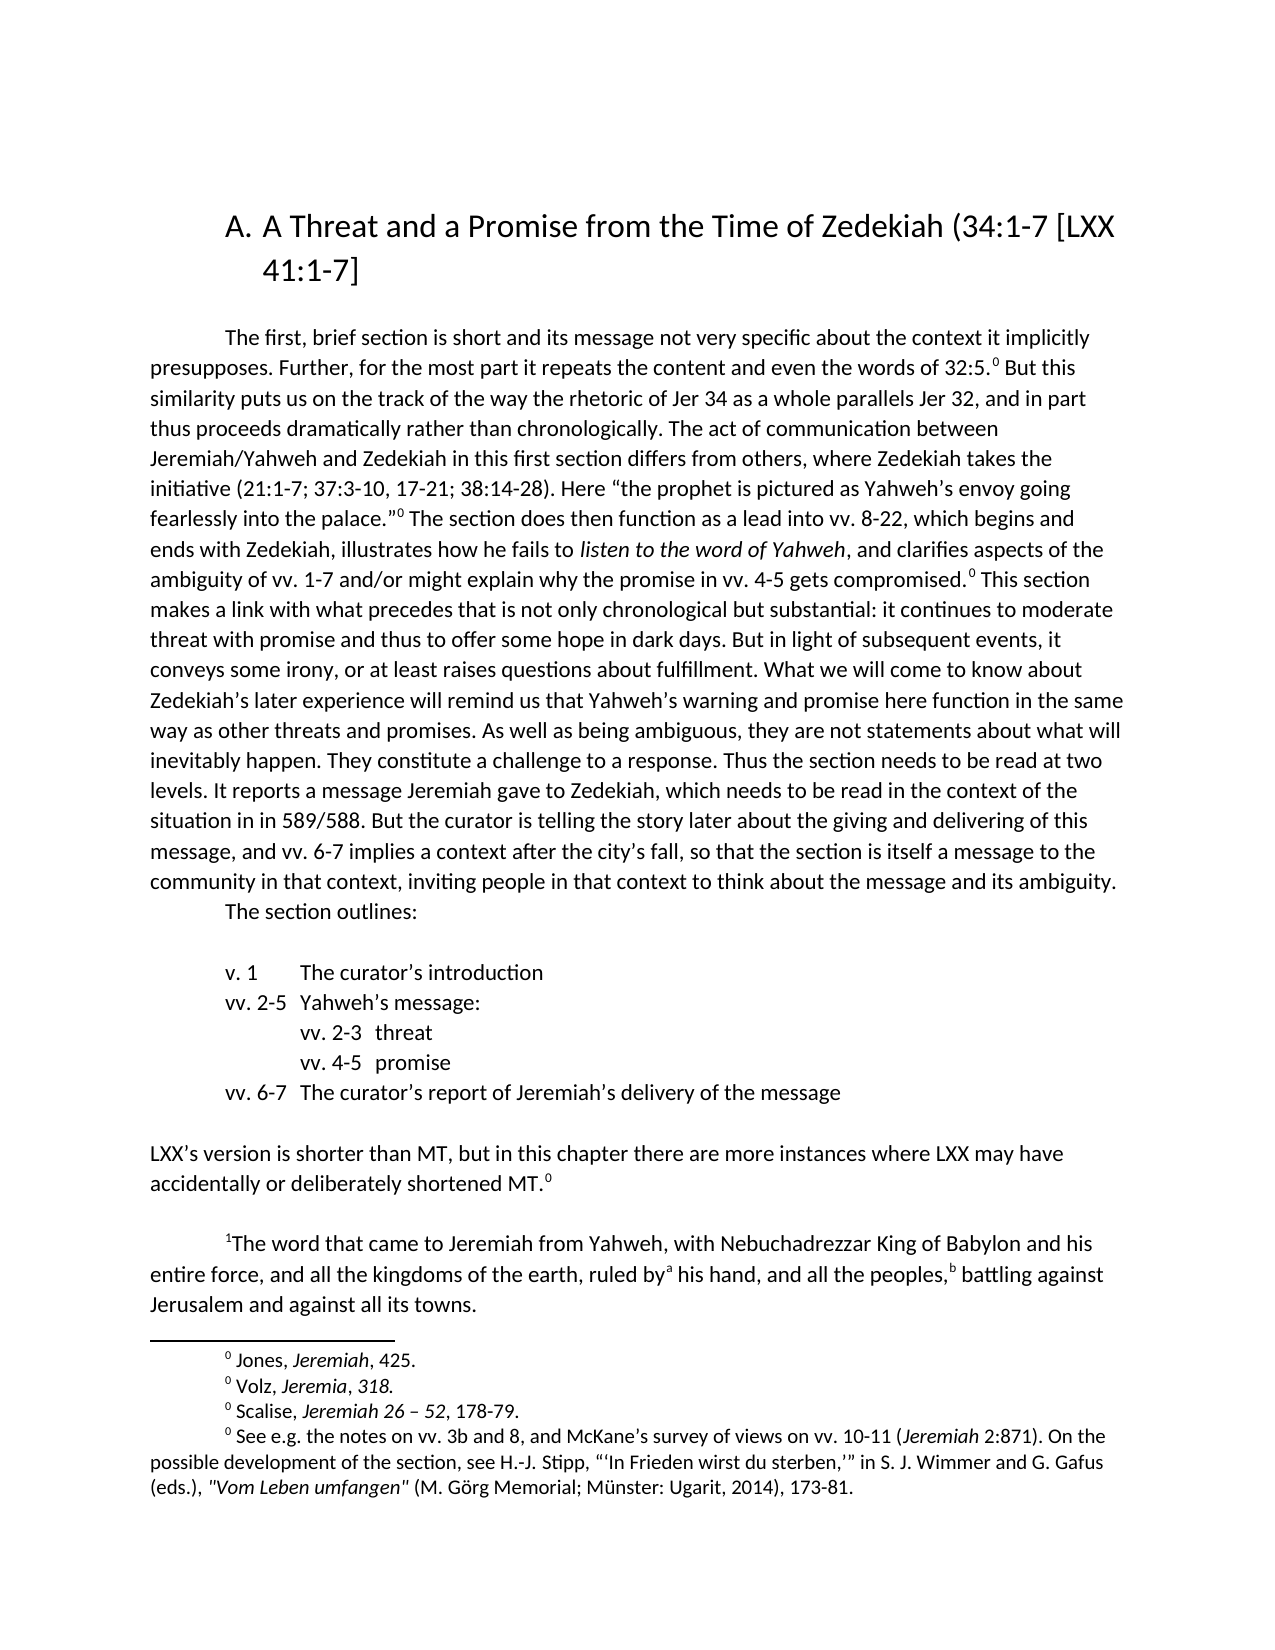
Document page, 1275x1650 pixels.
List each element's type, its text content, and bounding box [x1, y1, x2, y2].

text vv. 4-5 promise [150, 1048, 1125, 1076]
text The section outlines: [150, 897, 1125, 925]
text 1The word that came to Jeremiah from Yahweh, with Nebuchadrezzar King of Babylon and his entire force, and all the kingdoms of the earth, ruled bya his hand, and all the peoples,b battling against Jerusalem and against all its towns. [150, 1229, 1125, 1318]
text The first, brief section is short and its message not very specific about the context it implicitly presupposes. Further, for the most part it repeats the content and even the words of 32:5. But this similarity puts us on the track of the way the rhetoric of Jer 34 as a whole parallels Jer 32, and in part thus proceeds dramatically rather than chronologically. The act of communication between Jeremiah/Yahweh and Zedekiah in this first section differs from others, where Zedekiah takes the initiative (21:1-7; 37:3-10, 17-21; 38:14-28). Here “the prophet is pictured as Yahweh’s envoy going fearlessly into the palace.” The section does then function as a lead into vv. 8-22, which begins and ends with Zedekiah, illustrates how he fails to listen to the word of Yahweh, and clarifies aspects of the ambiguity of vv. 1-7 and/or might explain why the promise in vv. 4-5 gets compromised. This section makes a link with what precedes that is not only chronological but substantial: it continues to moderate threat with promise and thus to offer some hope in dark days. But in light of subsequent events, it conveys some irony, or at least raises questions about fulfillment. What we will come to know about Zedekiah’s later experience will remind us that Yahweh’s warning and promise here function in the same way as other threats and promises. As well as being ambiguous, they are not statements about what will inevitably happen. They constitute a challenge to a response. Thus the section needs to be read at two levels. It reports a message Jeremiah gave to Zedekiah, which needs to be read in the context of the situation in in 589/588. But the curator is telling the story later about the giving and delivering of this message, and vv. 6-7 implies a context after the city’s fall, so that the section is itself a message to the community in that context, inviting people in that context to think about the message and its ambiguity. [150, 323, 1125, 895]
text v. 1 The curator’s introduction [150, 958, 1125, 986]
text vv. 2-5 Yahweh’s message: [150, 988, 1125, 1016]
text vv. 2-3 threat [150, 1018, 1125, 1046]
subtitle A Threat and a Promise from the Time of Zedekiah (34:1-7 [LXX 41:1-7] [225, 205, 1125, 290]
text LXX’s version is shorter than MT, but in this chapter there are more instances where LXX may have accidentally or deliberately shortened MT. [150, 1139, 1125, 1197]
text vv. 6-7 The curator’s report of Jeremiah’s delivery of the message [150, 1078, 1125, 1107]
